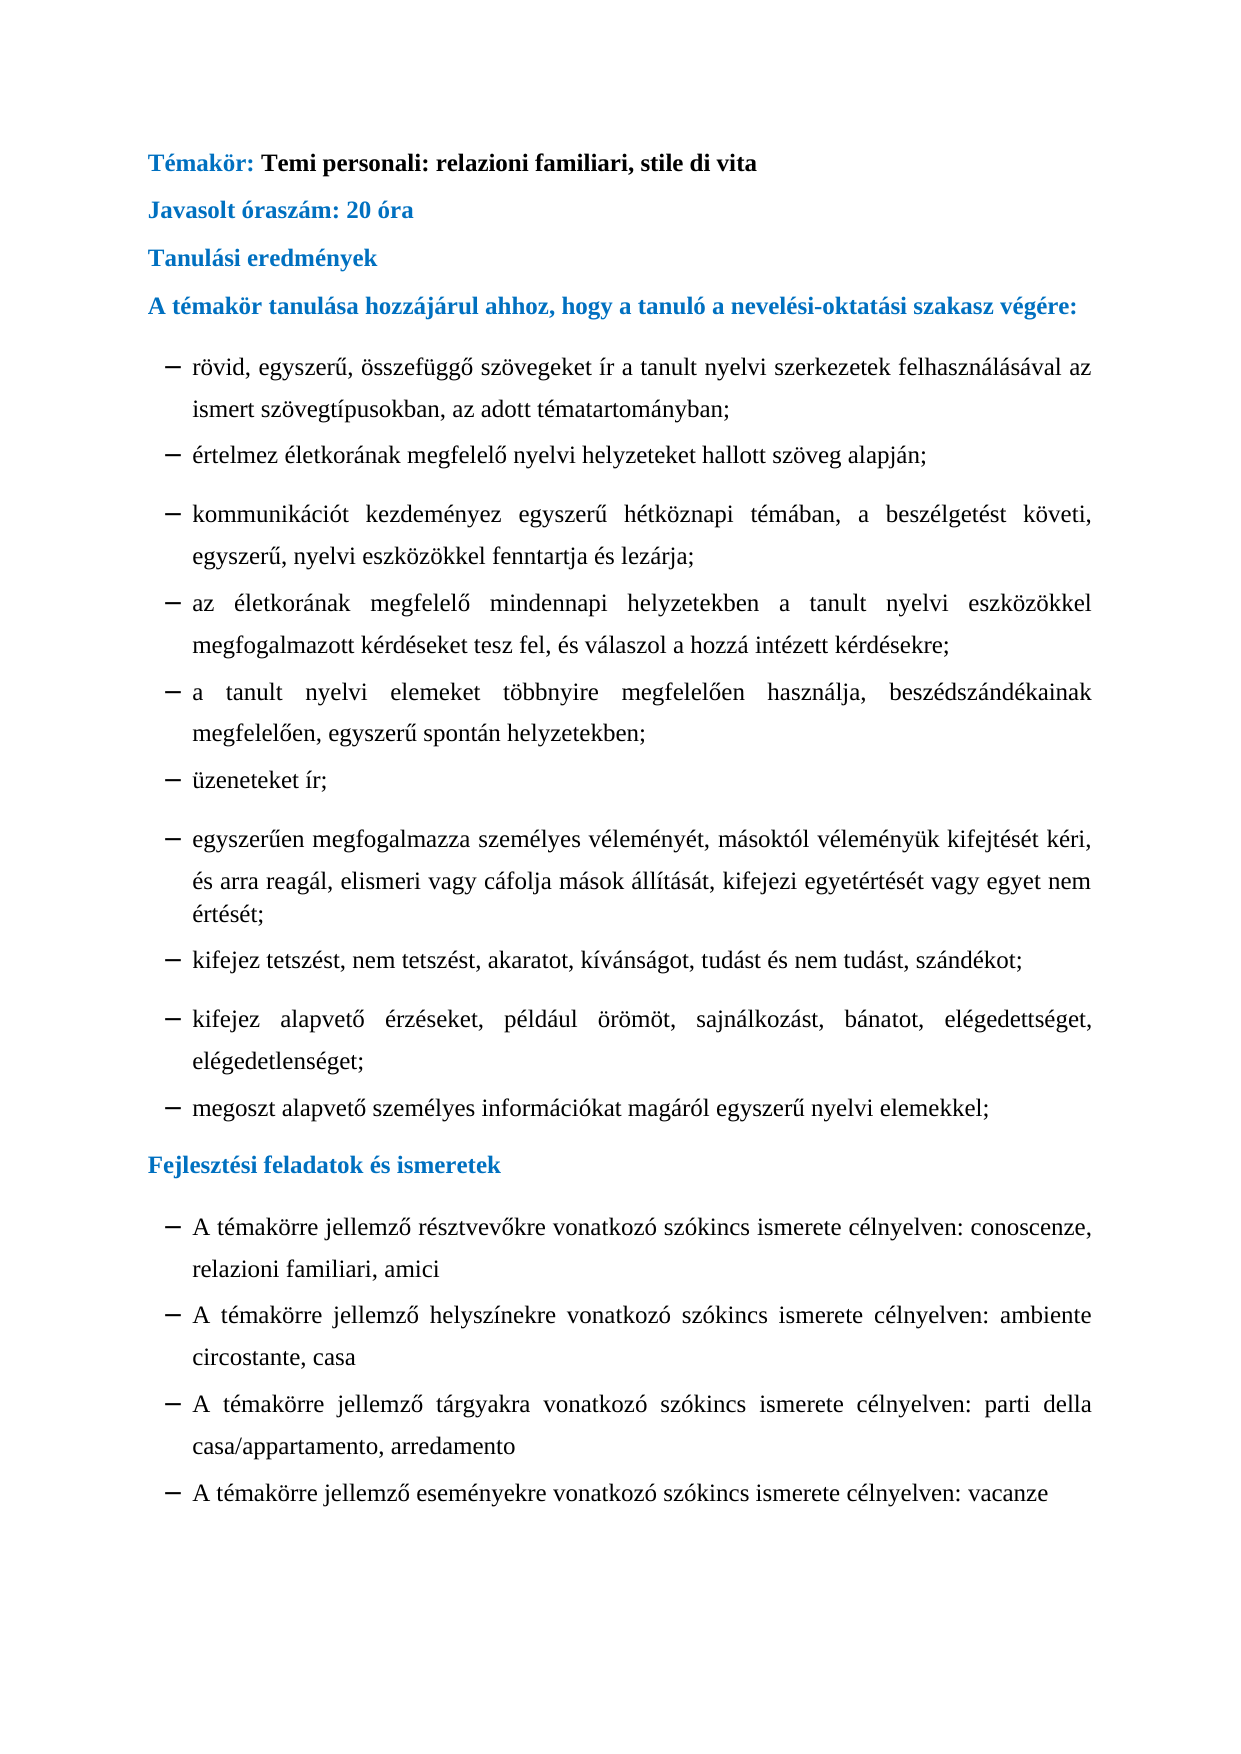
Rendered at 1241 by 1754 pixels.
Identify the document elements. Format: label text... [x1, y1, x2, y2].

list rövid, egyszerű, összefüggő szövegeket ír a tanult nyelvi szerkezetek felhasználásával az ismert szövegtípusokban, az adott tématartományban; [162, 338, 1093, 423]
list kommunikációt kezdeményez egyszerű hétköznapi témában, a beszélgetést követi, egyszerű, nyelvi eszközökkel fenntartja és lezárja; [162, 486, 1093, 570]
list kifejez tetszést, nem tetszést, akaratot, kívánságot, tudást és nem tudást, szándékot; [162, 932, 1093, 983]
list megoszt alapvető személyes információkat magáról egyszerű nyelvi elemekkel; [162, 1079, 1093, 1131]
list az életkorának megfelelő mindennapi helyzetekben a tanult nyelvi eszközökkel megfogalmazott kérdéseket tesz fel, és válaszol a hozzá intézett kérdésekre; [162, 574, 1093, 659]
text Fejlesztési feladatok és ismeretek [148, 1151, 1093, 1179]
list kifejez alapvető érzéseket, például örömöt, sajnálkozást, bánatot, elégedettséget, elégedetlenséget; [162, 991, 1093, 1075]
list A témakörre jellemző tárgyakra vonatkozó szókincs ismerete célnyelven: parti della casa/appartamento, arredamento [162, 1375, 1093, 1460]
text A témakör tanulása hozzájárul ahhoz, hogy a tanuló a nevelési-oktatási szakasz végére: [148, 291, 1093, 319]
list értelmez életkorának megfelelő nyelvi helyzeteket hallott szöveg alapján; [162, 427, 1093, 478]
list A témakörre jellemző eseményekre vonatkozó szókincs ismerete célnyelven: vacanze [162, 1464, 1093, 1515]
list a tanult nyelvi elemeket többnyire megfelelően használja, beszédszándékainak megfelelően, egyszerű spontán helyzetekben; [162, 663, 1093, 747]
list üzeneteket ír; [162, 751, 1093, 803]
text Tanulási eredmények [148, 243, 1093, 272]
text Javasolt óraszám: 20 óra [148, 195, 1093, 224]
list A témakörre jellemző helyszínekre vonatkozó szókincs ismerete célnyelven: ambiente circostante, casa [162, 1287, 1093, 1371]
text Témakör: Temi personali: relazioni familiari, stile di vita [148, 148, 1093, 176]
list egyszerűen megfogalmazza személyes véleményét, másoktól véleményük kifejtését kéri, és arra reagál, elismeri vagy cáfolja mások állítását, kifejezi egyetértését vagy egyet nem értését; [162, 810, 1093, 928]
list A témakörre jellemző résztvevőkre vonatkozó szókincs ismerete célnyelven: conoscenze, relazioni familiari, amici [162, 1198, 1093, 1283]
